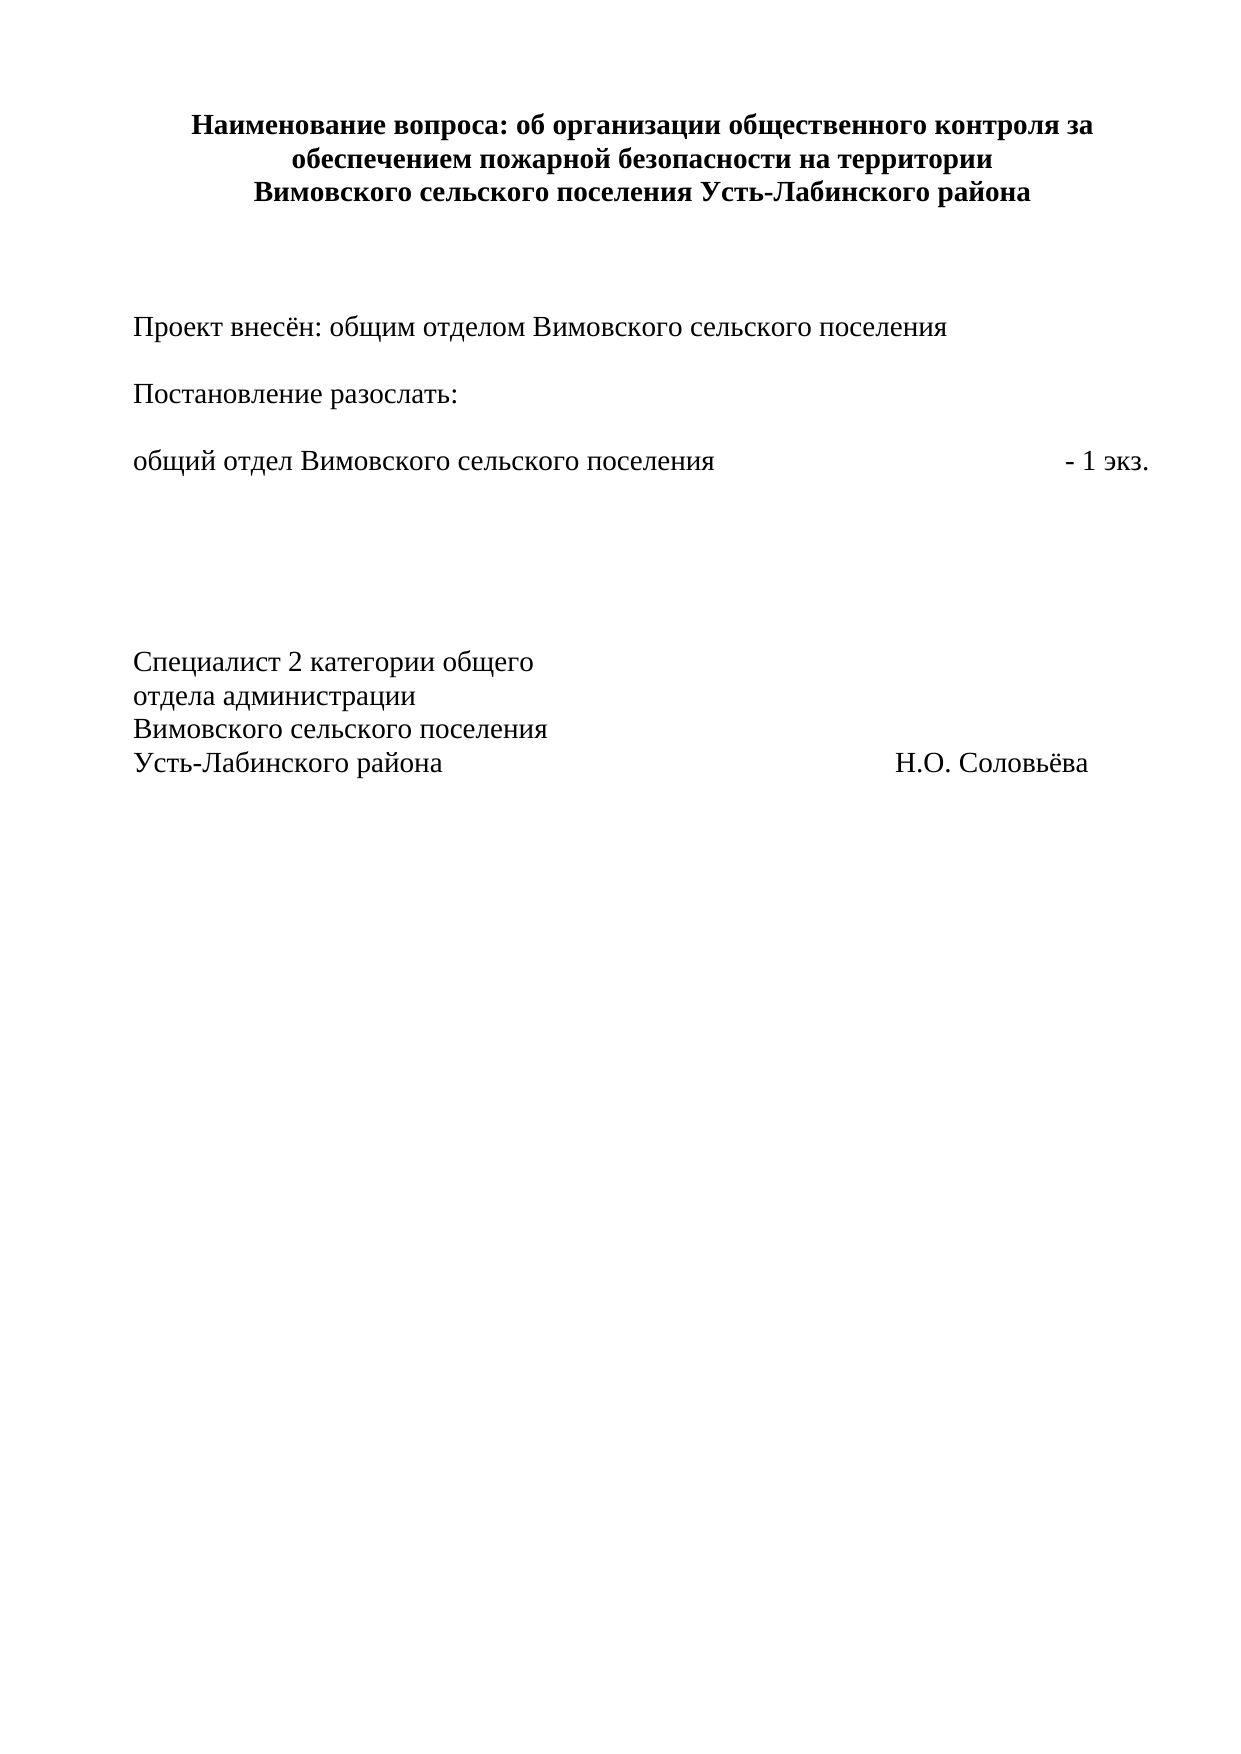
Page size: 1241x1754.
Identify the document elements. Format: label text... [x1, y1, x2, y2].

text Проект внесён: общим отделом Вимовского сельского поселения [133, 309, 1152, 342]
text Наименование вопроса: об организации общественного контроля за обеспечением пожарной безопасности на территории [133, 107, 1152, 174]
text Специалист 2 категории общего [133, 644, 1152, 678]
text Усть-Лабинского района Н.О. Соловьёва [133, 745, 1152, 778]
text отдела администрации [133, 678, 1152, 711]
text Постановление разослать: [133, 376, 1152, 409]
text общий отдел Вимовского сельского поселения - 1 экз. [133, 443, 1152, 476]
text Вимовского сельского поселения [133, 711, 1152, 745]
text Вимовского сельского поселения Усть-Лабинского района [133, 174, 1152, 208]
